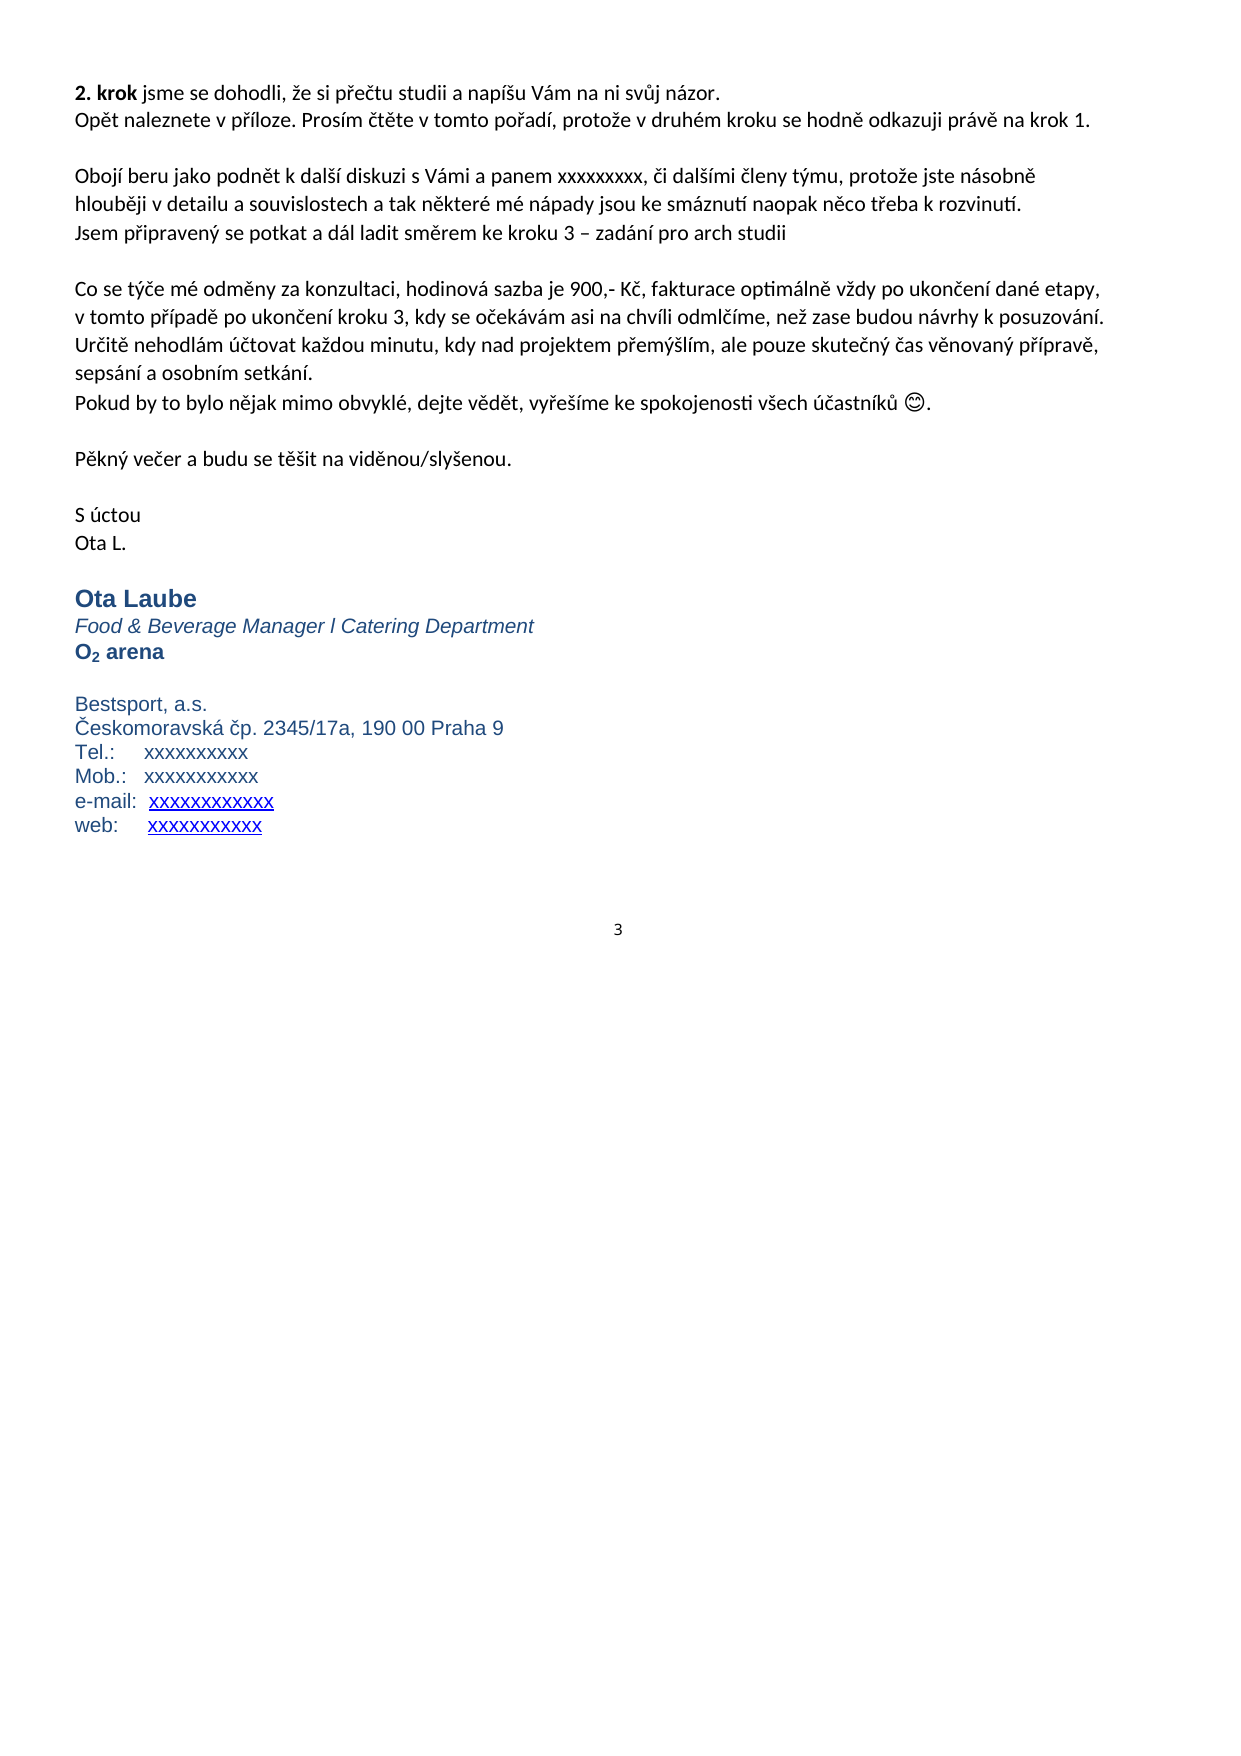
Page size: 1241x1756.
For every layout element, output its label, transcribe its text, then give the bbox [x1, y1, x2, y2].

text Pokud by to bylo nějak mimo obvyklé, dejte vědět, vyřešíme ke spokojenosti všech účastníků 😊. [74, 392, 1188, 414]
text S úctou Ota L. [74, 500, 158, 556]
text Pěkný večer a budu se těšit na viděnou/slyšenou. [74, 448, 1188, 471]
text Co se týče mé odměny za konzultaci, hodinová sazba je 900,‐ Kč, fakturace optimálně vždy po ukončení dané etapy, v tomto případě po ukončení kroku 3, kdy se očekávám asi na chvíli odmlčíme, než zase budou návrhy k posuzování. Určitě nehodlám účtovat každou minutu, kdy nad projektem přemýšlím, ale pouze skutečný čas věnovaný přípravě, sepsání a osobním setkání. [74, 274, 1162, 386]
text Food & Beverage Manager l Catering Department O2 arena [74, 613, 549, 665]
text e-mail: xxxxxxxxxxxx [74, 788, 1188, 813]
text Českomoravská čp. 2345/17a, 190 00 Praha 9 Tel.: xxxxxxxxxx [74, 716, 549, 764]
text 3 [613, 918, 1188, 940]
text 2. krok jsme se dohodli, že si přečtu studii a napíšu Vám na ni svůj názor. [74, 83, 1188, 105]
text Bestsport, a.s. [74, 691, 1188, 716]
text Ota Laube [74, 585, 1188, 613]
text Jsem připravený se potkat a dál ladit směrem ke kroku 3 – zadání pro arch studii [74, 222, 1188, 244]
text Mob.: xxxxxxxxxxx [74, 764, 1188, 788]
text Obojí beru jako podnět k další diskuzi s Vámi a panem xxxxxxxxx, či dalšími členy týmu, protože jste násobně hlouběji v detailu a souvislostech a tak některé mé nápady jsou ke smáznutí naopak něco třeba k rozvinutí. [74, 162, 1122, 217]
text Opět naleznete v příloze. Prosím čtěte v tomto pořadí, protože v druhém kroku se hodně odkazuji právě na krok 1. [74, 109, 1188, 132]
text web: xxxxxxxxxxx [74, 813, 1188, 838]
